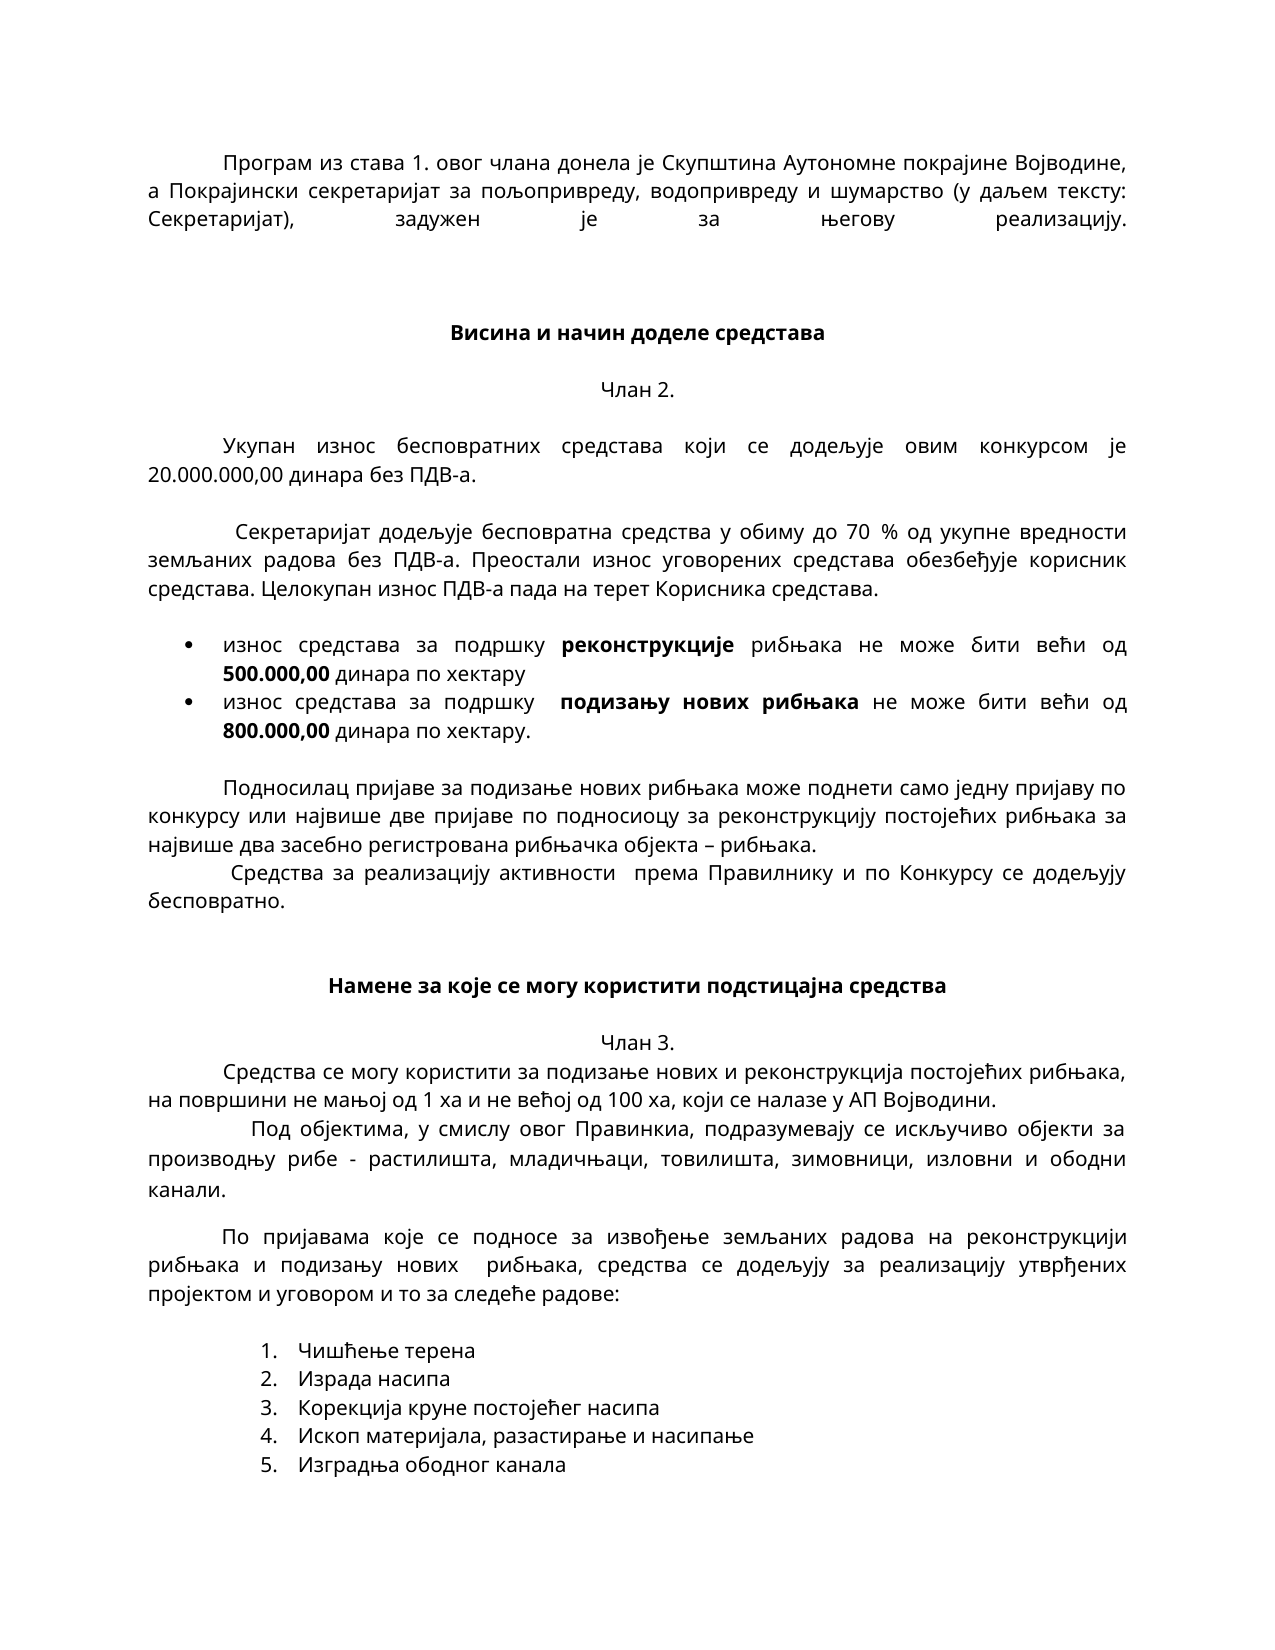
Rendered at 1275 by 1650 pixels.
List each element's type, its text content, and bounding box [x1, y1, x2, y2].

list Чишћење терена [260, 1336, 1127, 1364]
text Програм из става 1. овог члана донела је Скупштина Аутономне покрајине Војводине, а Покрајински секретаријат за пољопривреду, водопривреду и шумарство (у даљем тексту: Секретаријат), задужен је за његову реализацију. [148, 148, 1127, 261]
text Подносилац пријаве за подизање нових рибњака може поднети само једну пријаву по конкурсу или највише две пријаве по подносиоцу за реконструкцију постојећих рибњака за највише два засебно регистрована рибњачка објекта – рибњака. [148, 773, 1127, 858]
text Намене за које се могу користити подстицајна средства [148, 971, 1127, 1000]
text Члан 2. [148, 375, 1127, 403]
text Средства за реализацију активности према Правилнику и по Конкурсу се додељују бесповратно. [148, 858, 1127, 915]
list Изградња ободног канала [260, 1450, 1127, 1478]
list износ средстава за подршку реконструкције рибњака не може бити већи од 500.000,00 динара по хектару [185, 631, 1127, 687]
list износ средстава за подршку подизању нових рибњака не може бити већи од 800.000,00 динара по хектару. [185, 687, 1127, 744]
text Под објектима, у смислу овог Правинкиа, подразумевају се искључиво објекти за производњу рибе - растилишта, младичњаци, товилишта, зимовници, изловни и ободни канали. [148, 1114, 1127, 1203]
text Укупан износ бесповратних средстава који се додељује овим конкурсом је 20.000.000,00 динара без ПДВ-а. [148, 432, 1127, 488]
list Ископ материјала, разастирање и насипање [260, 1421, 1127, 1450]
list Корекција круне постојећег насипа [260, 1393, 1127, 1421]
text Секретаријат додељује бесповратна средства у обиму до 70 % од укупне вредности земљаних радова без ПДВ-а. Преостали износ уговорених средстава обезбеђује корисник средстава. Целокупан износ ПДВ-а пада на терет Корисника средстава. [148, 517, 1127, 602]
text Висина и начин доделе средстава [148, 318, 1127, 346]
text По пријавама које се подносе за извођење земљаних радовa на реконструкцији рибњака и подизању нових рибњака, средства се додељују за реализацију утврђених пројектом и уговором и то за следеће радове: [148, 1222, 1127, 1307]
text Средства се могу користити за подизање нових и реконструкција постојећих рибњака, на површини не мањој од 1 ха и не већој од 100 ха, који се налазе у АП Војводини. [148, 1057, 1127, 1114]
list Израда насипа [260, 1364, 1127, 1393]
text Члан 3. [148, 1028, 1127, 1057]
